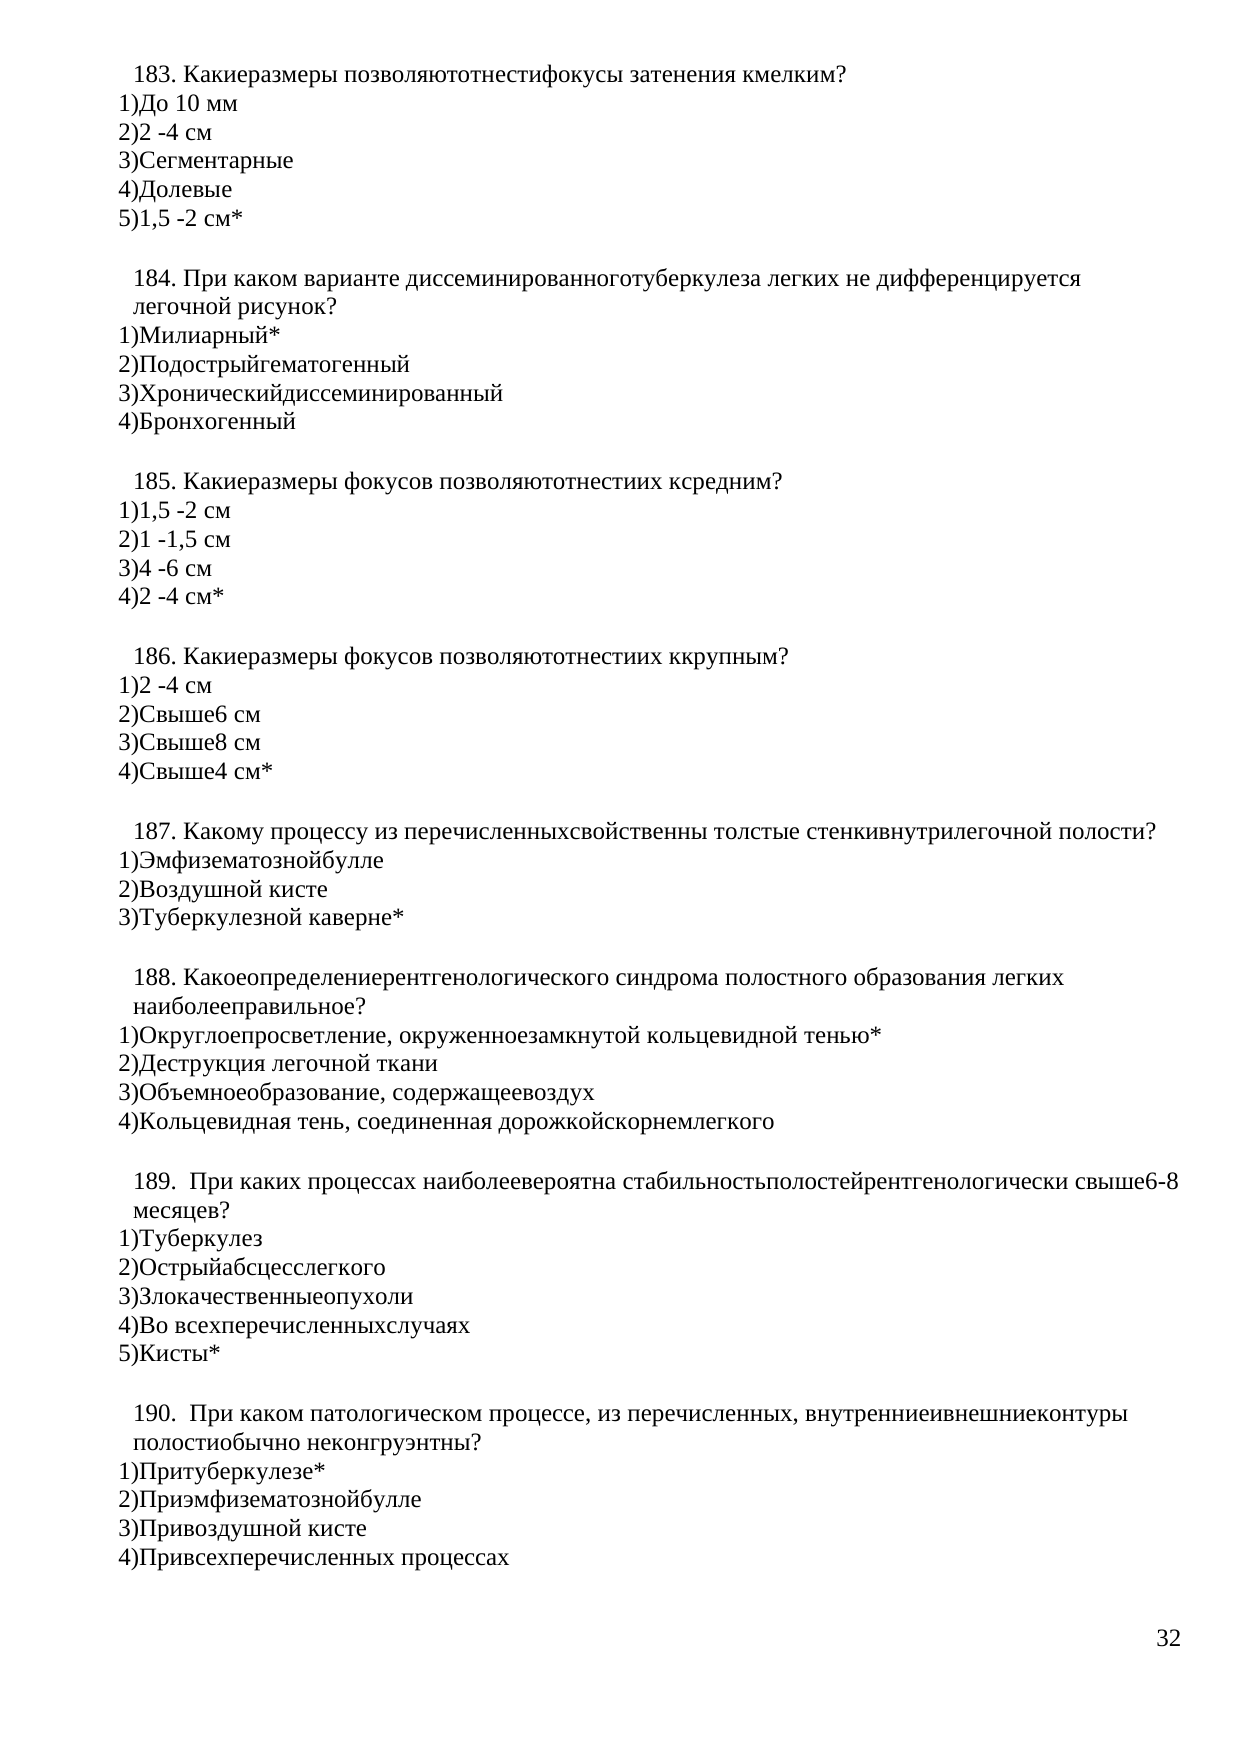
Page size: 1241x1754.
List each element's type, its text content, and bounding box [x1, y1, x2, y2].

list 186. Какиеразмеры фокусов позволяютотнестиих ккрупным? [133, 641, 1181, 670]
text 2)Подострыйгематогенный [118, 349, 1181, 378]
text 2)Приэмфизематознойбулле [118, 1484, 1181, 1513]
list 184. При каком варианте диссеминированноготуберкулеза легких не дифференцируется легочной рисунок? [133, 263, 1181, 320]
text 3)Объемноеобразование, содержащеевоздух [118, 1077, 1181, 1106]
text 4)Бронхогенный [118, 406, 1181, 435]
list 187. Какому процессу из перечисленныхсвойственны толстые стенкивнутрилегочной полости? [133, 816, 1181, 845]
list 190. При каком патологическом процессе, из перечисленных, внутренниеивнешниеконтуры полостиобычно неконгруэнтны? [133, 1398, 1181, 1456]
list 183. Какиеразмеры позволяютотнестифокусы затенения кмелким? [133, 59, 1181, 88]
text 4)Свыше4 см* [118, 756, 1181, 785]
text 2)Воздушной кисте [118, 874, 1181, 902]
list 185. Какиеразмеры фокусов позволяютотнестиих ксредним? [133, 466, 1181, 495]
text 1)До 10 мм [118, 88, 1181, 117]
text 1)Притуберкулезе* [118, 1456, 1181, 1484]
text 2)Свыше6 см [118, 699, 1181, 727]
text 3)Туберкулезной каверне* [118, 902, 1181, 931]
text 5)1,5 -2 см* [118, 203, 1181, 232]
text 1)1,5 -2 см [118, 495, 1181, 524]
text 3)Хроническийдиссеминированный [118, 378, 1181, 406]
text 5)Кисты* [118, 1338, 1181, 1367]
text 3)Привоздушной кисте [118, 1513, 1181, 1542]
text 2)Деструкция легочной ткани [118, 1048, 1181, 1077]
text 4)Во всехперечисленныхслучаях [118, 1310, 1181, 1338]
text 4)Кольцевидная тень, соединенная дорожкойскорнемлегкого [118, 1106, 1181, 1135]
text 1)2 -4 см [118, 670, 1181, 699]
text 4)Долевые [118, 174, 1181, 203]
text 3)Свыше8 см [118, 727, 1181, 756]
text 2)2 -4 см [118, 117, 1181, 145]
list 189. При каких процессах наиболеевероятна стабильностьполостейрентгенологически свыше6-8 месяцев? [133, 1166, 1181, 1223]
text 2)Острыйабсцесслегкого [118, 1252, 1181, 1281]
text 3)Сегментарные [118, 145, 1181, 174]
text 3)4 -6 см [118, 553, 1181, 581]
text 1)Туберкулез [118, 1223, 1181, 1252]
text 3)Злокачественныеопухоли [118, 1281, 1181, 1310]
text 4)2 -4 см* [118, 581, 1181, 610]
text 1)Эмфизематознойбулле [118, 845, 1181, 874]
text 1)Милиарный* [118, 320, 1181, 349]
text 2)1 -1,5 см [118, 524, 1181, 553]
list 188. Какоеопределениерентгенологического синдрома полостного образования легких наиболееправильное? [133, 962, 1181, 1020]
text 4)Привсехперечисленных процессах [118, 1542, 1181, 1571]
text 1)Округлоепросветление, окруженноезамкнутой кольцевидной тенью* [118, 1020, 1181, 1048]
